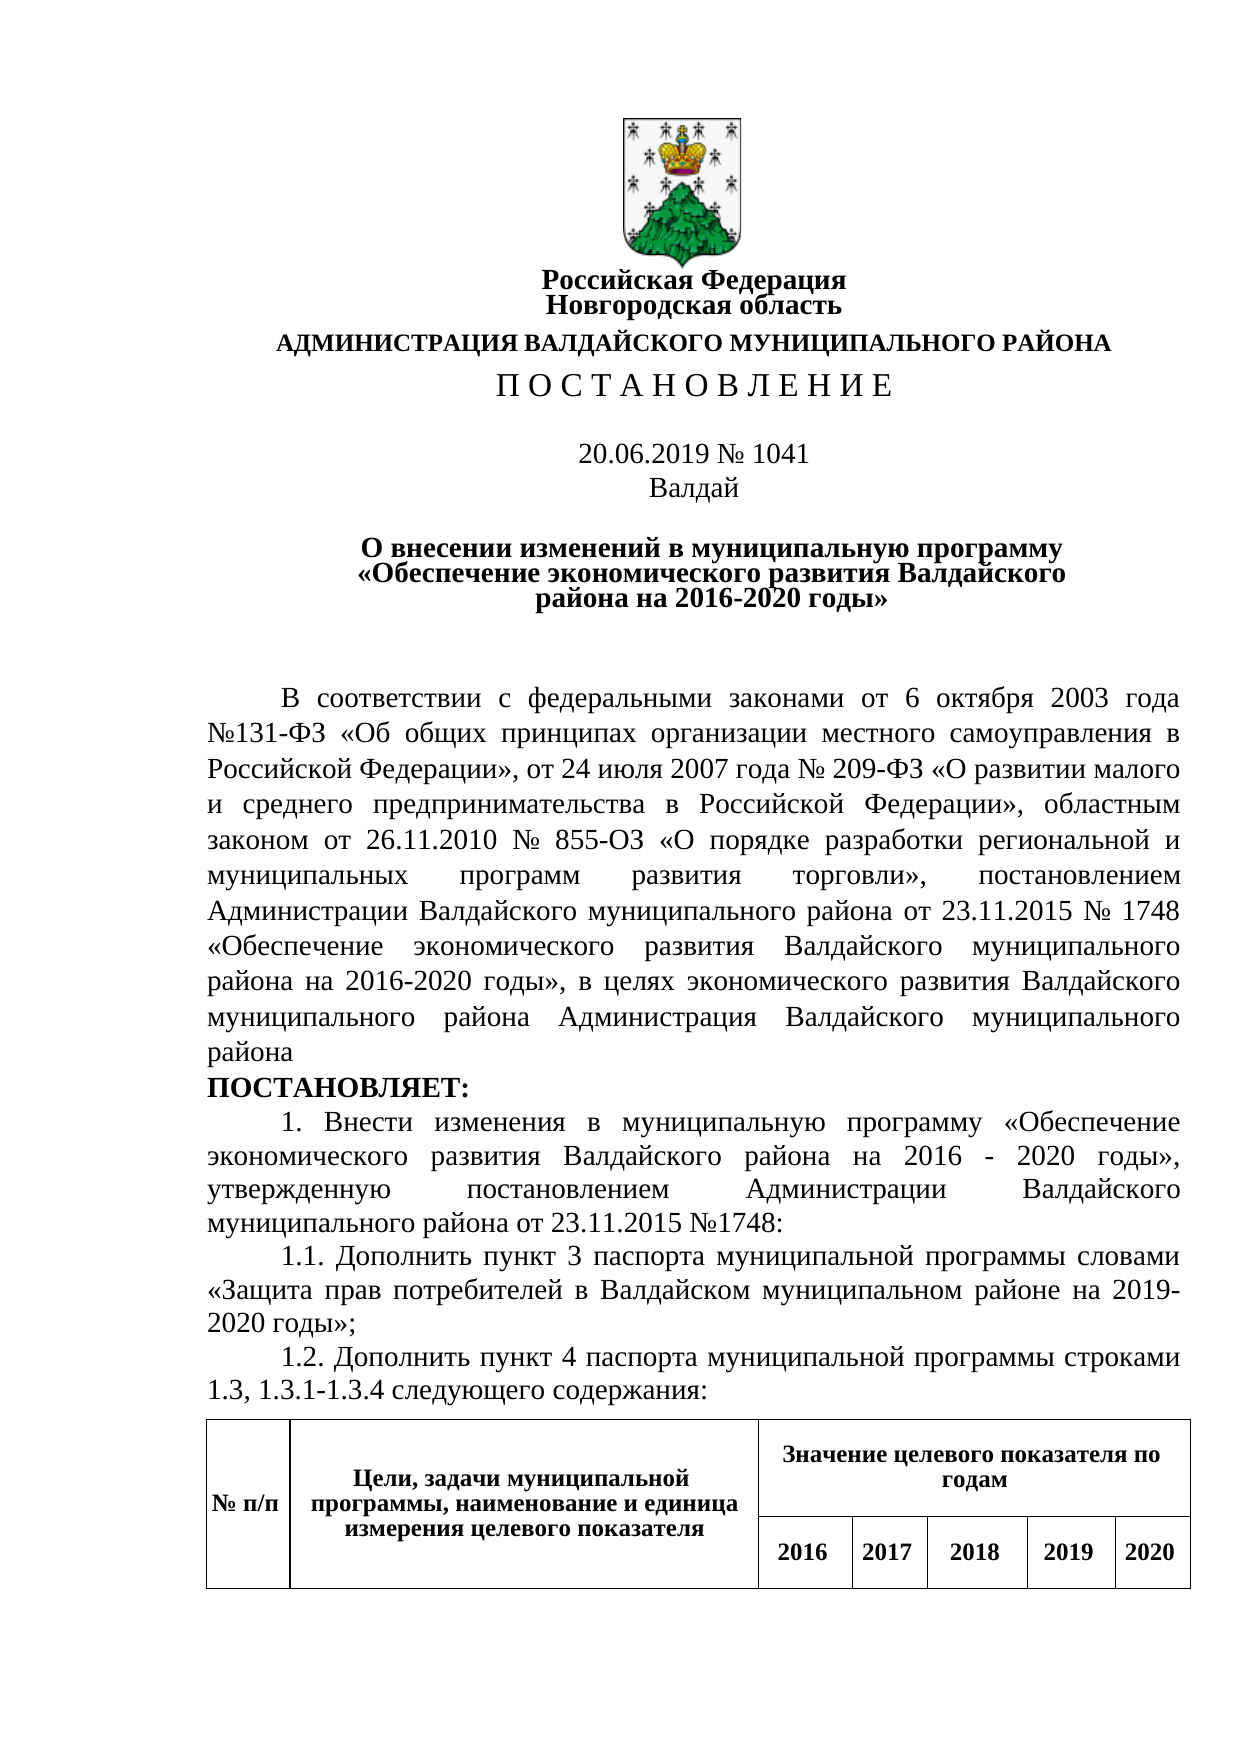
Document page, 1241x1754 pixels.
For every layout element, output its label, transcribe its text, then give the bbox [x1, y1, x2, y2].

text 1.1. Дополнить пункт 3 паспорта муниципальной программы словами «Защита прав потребителей в Валдайском муниципальном районе на 2019-2020 годы»; [207, 1238, 1181, 1339]
table_header Цели, задачи муниципальной программы, наименование и единица измерения целевого показателя [291, 1420, 758, 1588]
table_cell 2020 [1116, 1517, 1190, 1588]
subtitle П О С Т А Н О В Л Е Н И Е [207, 365, 1181, 403]
subtitle Новгородская область [207, 294, 1181, 319]
text 20.06.2019 № 1041 [207, 436, 1181, 470]
title О внесении изменений в муниципальную программу [242, 537, 1181, 562]
table_cell 2018 [928, 1517, 1027, 1588]
text 1. Внести изменения в муниципальную программу «Обеспечение экономического развития Валдайского района на 2016 - 2020 годы», утвержденную постановлением Администрации Валдайского муниципального района от 23.11.2015 №1748: [207, 1104, 1181, 1238]
table_cell 2016 [759, 1517, 852, 1588]
table_cell 2017 [853, 1517, 927, 1588]
title «Обеспечение экономического развития Валдайского [242, 562, 1181, 587]
table_header № п/п [207, 1420, 289, 1588]
title В соответствии с федеральными законами от 6 октября 2003 года №131-ФЗ «Об общих принципах организации местного самоуправления в Российской Федерации», от 24 июля 2007 года № 209-ФЗ «О развитии малого и среднего предпринимательства в Российской Федерации», областным законом от 26.11.2010 № 855-ОЗ «О порядке разработки региональной и муниципальных программ развития торговли», постановлением Администрации Валдайского муниципального района от 23.11.2015 № 1748 «Обеспечение экономического развития Валдайского муниципального района на 2016-2020 годы», в целях экономического развития Валдайского муниципального района Администрация Валдайского муниципального района постановляет: [207, 679, 1181, 1104]
table_header Значение целевого показателя по годам [759, 1420, 1190, 1516]
subtitle АДМИНИСТРАЦИЯ ВАЛДАЙСКОГО МУНИЦИПАЛЬНОГО РАЙОНА [207, 328, 1181, 357]
text 1.2. Дополнить пункт 4 паспорта муниципальной программы строками 1.3, 1.3.1-1.3.4 следующего содержания: [207, 1339, 1181, 1406]
text Валдай [207, 470, 1181, 503]
title района на 2016-2020 годы» [242, 587, 1181, 612]
table_cell 2019 [1028, 1517, 1115, 1588]
text Российская Федерация [207, 118, 1181, 294]
